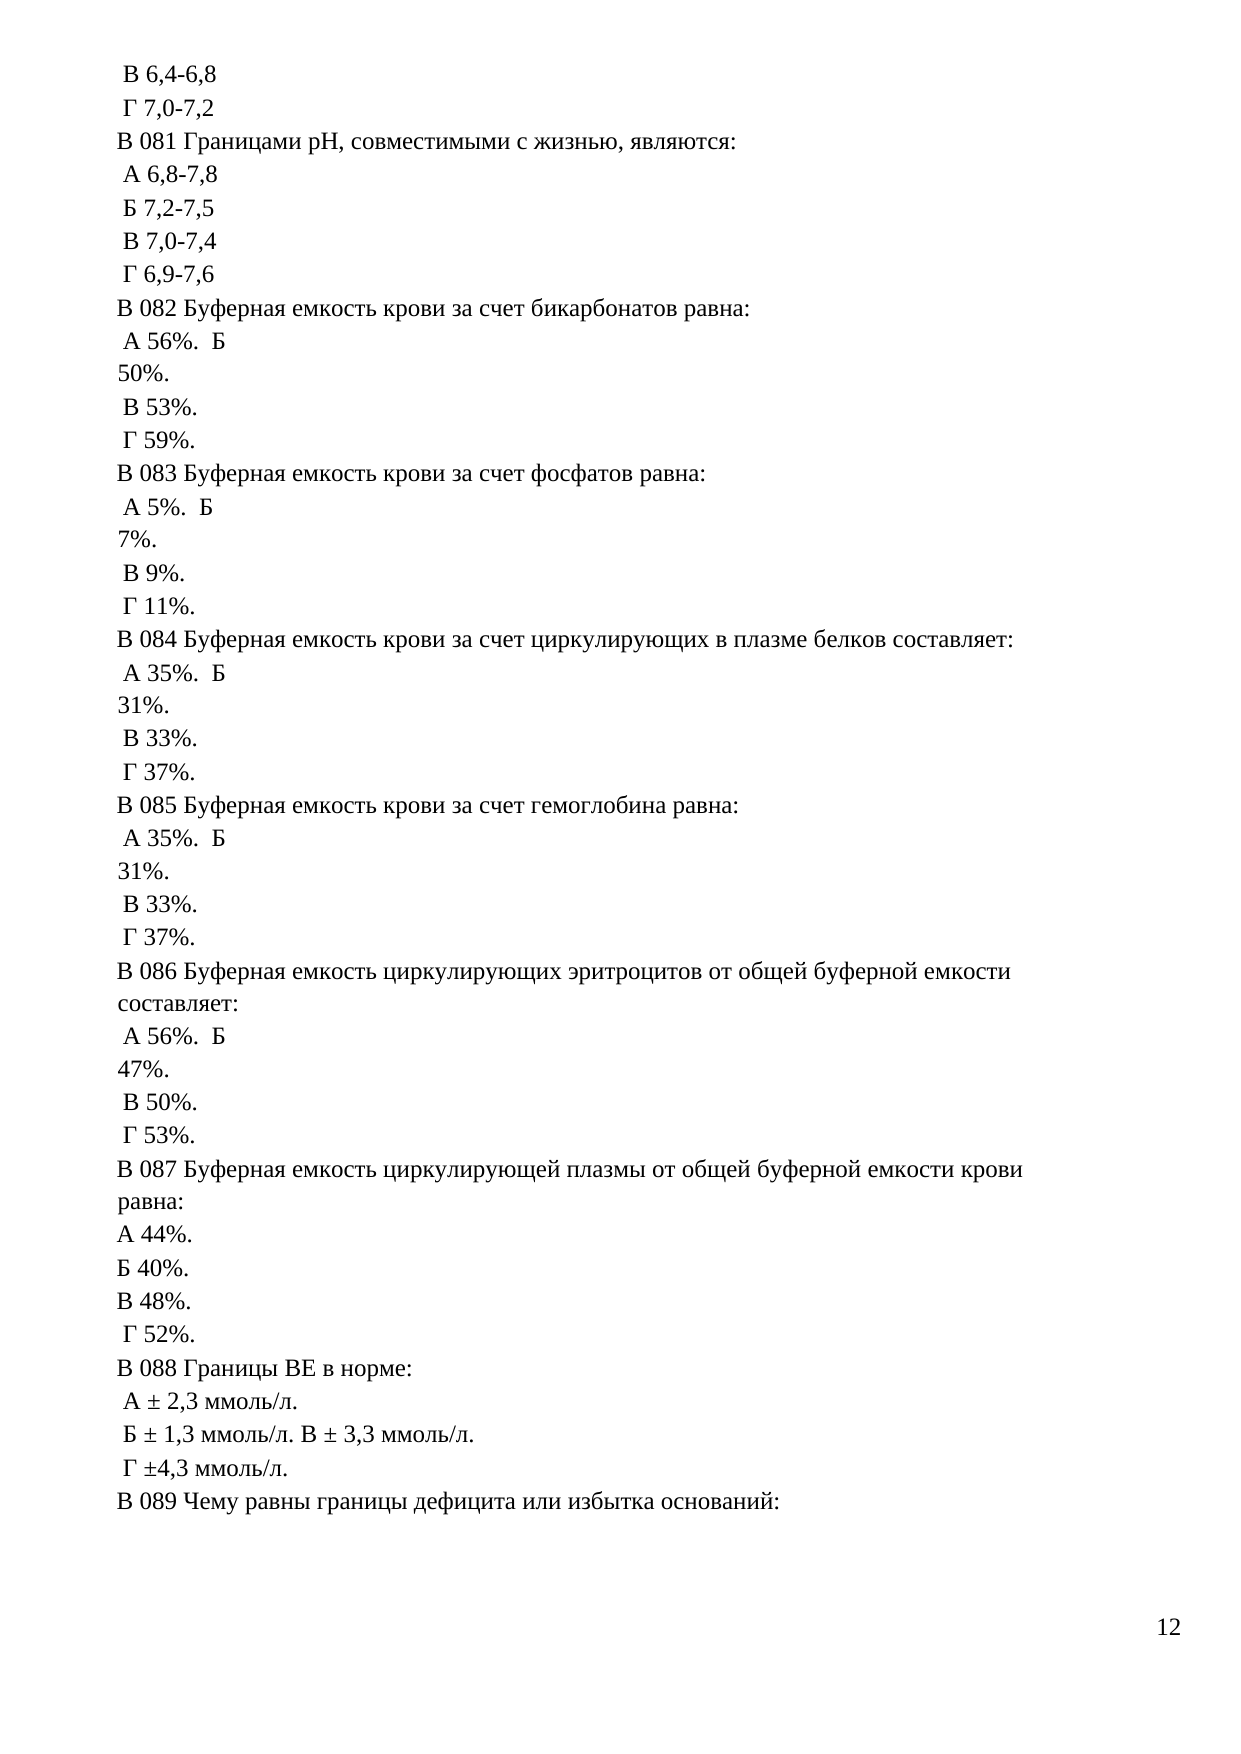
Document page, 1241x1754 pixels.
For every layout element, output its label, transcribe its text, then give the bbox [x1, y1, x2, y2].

text А 56%. Б 47%. [116, 1021, 239, 1083]
text В 085 Буферная емкость крови за счет гемоглобина равна: [116, 790, 1059, 819]
text В 33%. [116, 723, 1059, 752]
text Г 37%. [116, 757, 1059, 785]
text В 087 Буферная емкость циркулирующей плазмы от общей буферной емкости крови равна: [116, 1154, 1059, 1215]
text А 35%. Б 31%. [116, 658, 239, 719]
text В 33%. [116, 889, 1059, 918]
text Г 52%. [116, 1319, 1059, 1348]
text В 086 Буферная емкость циркулирующих эритроцитов от общей буферной емкости составляет: [116, 956, 1059, 1017]
text В 53%. [116, 392, 1059, 421]
text А ± 2,3 ммоль/л. [116, 1386, 1059, 1415]
text В 084 Буферная емкость крови за счет циркулирующих в плазме белков составляет: [116, 624, 1059, 653]
text В 088 Границы BE в норме: [116, 1353, 1059, 1382]
text Г ±4,3 ммоль/л. [116, 1453, 1059, 1482]
text Б ± 1,3 ммоль/л. В ± 3,3 ммоль/л. [116, 1419, 1059, 1448]
text А 44%. [116, 1219, 1059, 1248]
text В 089 Чему равны границы дефицита или избытка оснований: [116, 1486, 1059, 1515]
text В 50%. [116, 1087, 1059, 1116]
text В 082 Буферная емкость крови за счет бикарбонатов равна: [116, 293, 1059, 322]
text Г 11%. [116, 591, 1059, 620]
text А 35%. Б 31%. [116, 823, 239, 884]
text А 56%. Б 50%. [116, 326, 239, 387]
text Б 7,2-7,5 [116, 193, 1059, 222]
text В 48%. [116, 1286, 1059, 1315]
text Г 6,9-7,6 [116, 259, 1059, 288]
text В 9%. [116, 558, 1059, 586]
text А 6,8-7,8 [116, 159, 1059, 188]
text В 6,4-6,8 [116, 59, 1059, 88]
text Г 59%. [116, 425, 1059, 454]
text Г 53%. [116, 1121, 1059, 1149]
text Г 37%. [116, 922, 1059, 951]
text В 083 Буферная емкость крови за счет фосфатов равна: [116, 458, 1059, 487]
text В 7,0-7,4 [116, 226, 1059, 255]
text Б 40%. [116, 1253, 1059, 1282]
text В 081 Границами рН, совместимыми с жизнью, являются: [116, 126, 1059, 155]
text Г 7,0-7,2 [116, 93, 1059, 122]
text А 5%. Б 7%. [116, 492, 224, 553]
